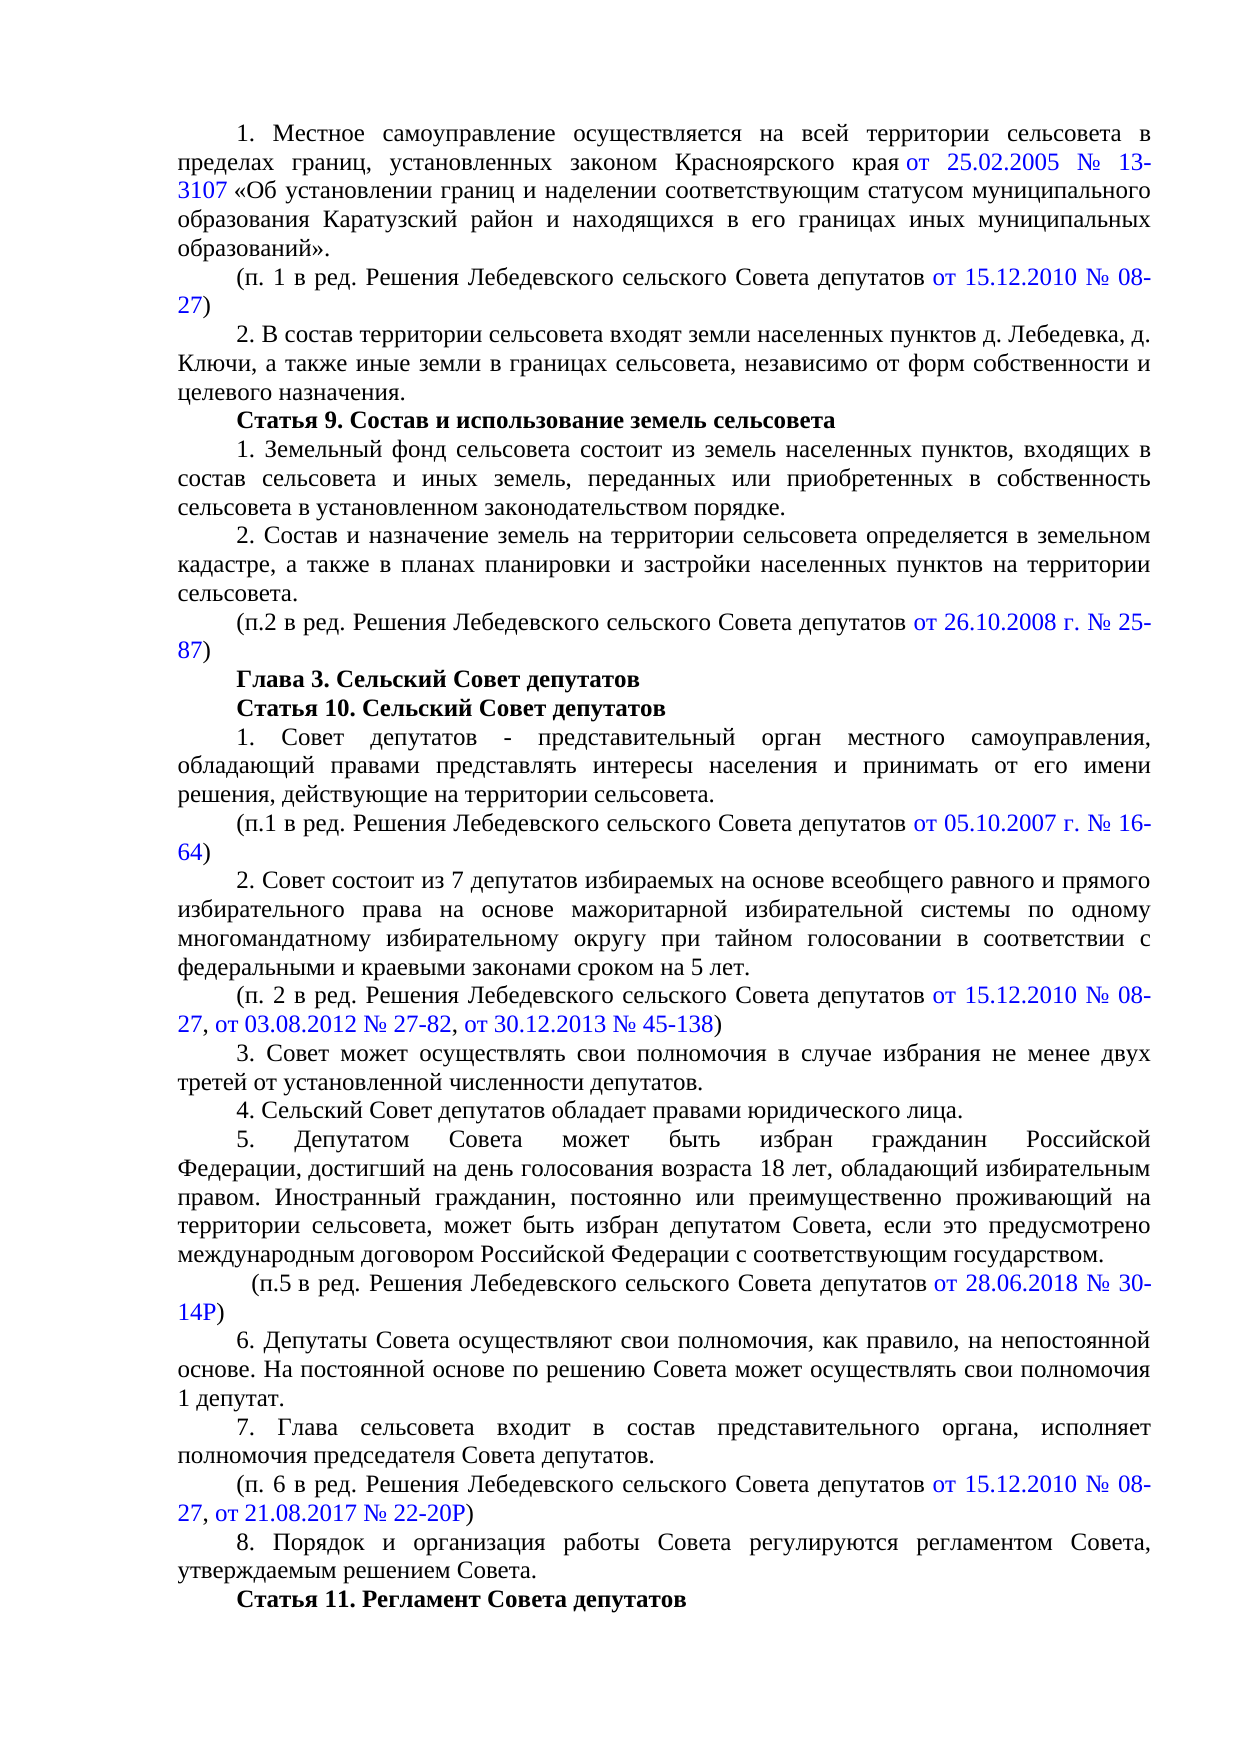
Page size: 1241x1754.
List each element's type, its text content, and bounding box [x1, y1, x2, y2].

text 1. Совет депутатов - представительный орган местного самоуправления, обладающий правами представлять интересы населения и принимать от его имени решения, действующие на территории сельсовета. [177, 722, 1152, 808]
text 8. Порядок и организация работы Совета регулируются регламентом Совета, утверждаемым решением Совета. [177, 1527, 1152, 1584]
text Статья 9. Состав и использование земель сельсовета [177, 406, 1152, 434]
text Глава 3. Сельский Совет депутатов [177, 664, 1152, 693]
text Статья 10. Сельский Совет депутатов [177, 693, 1152, 722]
text 2. Совет состоит из 7 депутатов избираемых на основе всеобщего равного и прямого избирательного права на основе мажоритарной избирательной системы по одному многомандатному избирательному округу при тайном голосовании в соответствии с федеральными и краевыми законами сроком на 5 лет. [177, 866, 1152, 981]
text 4. Сельский Совет депутатов обладает правами юридического лица. [177, 1096, 1152, 1124]
text (п.1 в ред. Решения Лебедевского сельского Совета депутатов от 05.10.2007 г. № 16-64) [177, 808, 1152, 866]
text 6. Депутаты Совета осуществляют свои полномочия, как правило, на непостоянной основе. На постоянной основе по решению Совета может осуществлять свои полномочия 1 депутат. [177, 1326, 1152, 1412]
text (п.5 в ред. Решения Лебедевского сельского Совета депутатов от 28.06.2018 № 30-14Р) [177, 1268, 1152, 1326]
text 5. Депутатом Совета может быть избран гражданин Российской Федерации, достигший на день голосования возраста 18 лет, обладающий избирательным правом. Иностранный гражданин, постоянно или преимущественно проживающий на территории сельсовета, может быть избран депутатом Совета, если это предусмотрено международным договором Российской Федерации с соответствующим государством. [177, 1124, 1152, 1268]
text (п. 6 в ред. Решения Лебедевского сельского Совета депутатов от 15.12.2010 № 08-27, от 21.08.2017 № 22-20Р) [177, 1469, 1152, 1527]
text (п.2 в ред. Решения Лебедевского сельского Совета депутатов от 26.10.2008 г. № 25-87) [177, 607, 1152, 664]
text (п. 1 в ред. Решения Лебедевского сельского Совета депутатов от 15.12.2010 № 08-27) [177, 262, 1152, 319]
text Статья 11. Регламент Совета депутатов [177, 1584, 1152, 1613]
text 7. Глава сельсовета входит в состав представительного органа, исполняет полномочия председателя Совета депутатов. [177, 1412, 1152, 1469]
text 2. В состав территории сельсовета входят земли населенных пунктов д. Лебедевка, д. Ключи, а также иные земли в границах сельсовета, независимо от форм собственности и целевого назначения. [177, 319, 1152, 406]
text 2. Состав и назначение земель на территории сельсовета определяется в земельном кадастре, а также в планах планировки и застройки населенных пунктов на территории сельсовета. [177, 521, 1152, 607]
text 3. Совет может осуществлять свои полномочия в случае избрания не менее двух третей от установленной численности депутатов. [177, 1038, 1152, 1096]
text (п. 2 в ред. Решения Лебедевского сельского Совета депутатов от 15.12.2010 № 08-27, от 03.08.2012 № 27-82, от 30.12.2013 № 45-138) [177, 981, 1152, 1038]
text 1. Земельный фонд сельсовета состоит из земель населенных пунктов, входящих в состав сельсовета и иных земель, переданных или приобретенных в собственность сельсовета в установленном законодательством порядке. [177, 434, 1152, 521]
text 1. Местное самоуправление осуществляется на всей территории сельсовета в пределах границ, установленных законом Красноярского края от 25.02.2005 № 13-3107 «Об установлении границ и наделении соответствующим статусом муниципального образования Каратузский район и находящихся в его границах иных муниципальных образований». [177, 118, 1152, 262]
